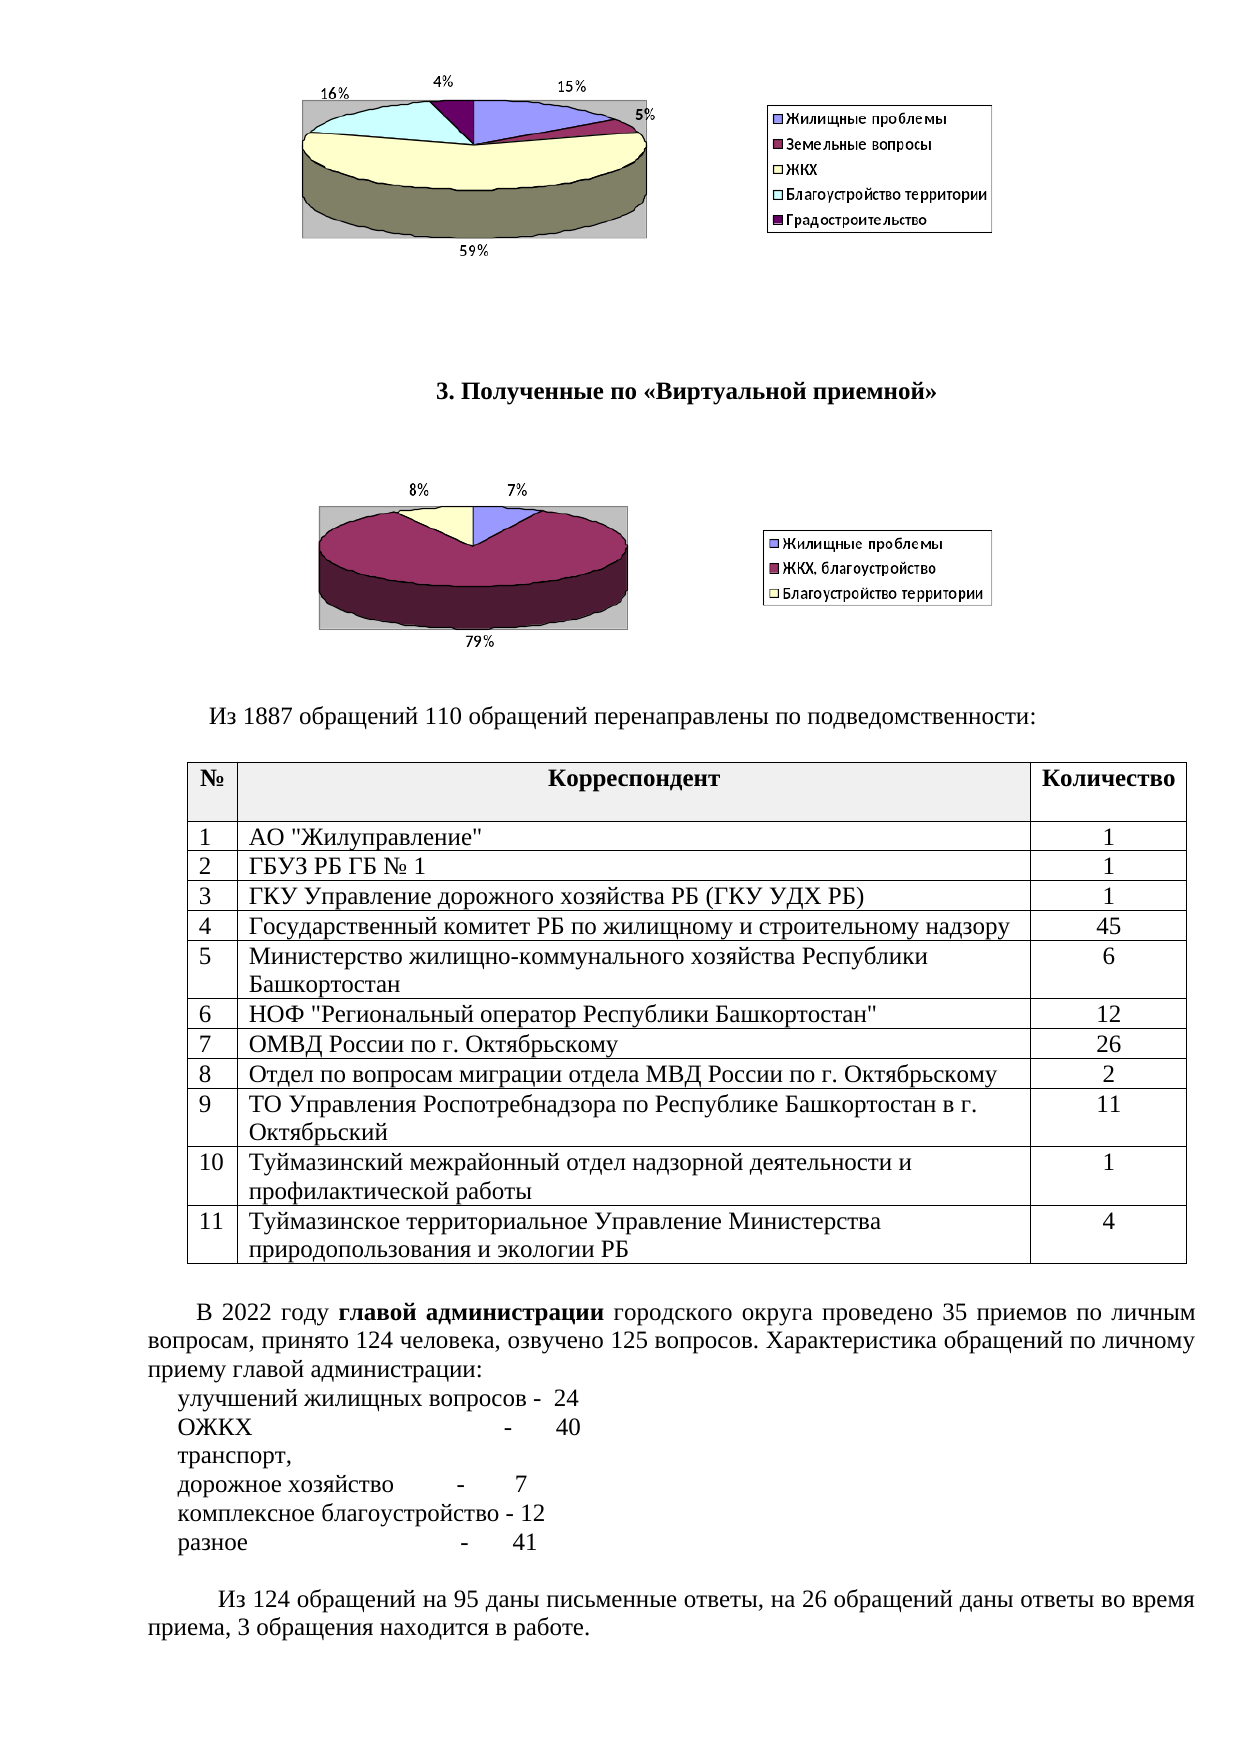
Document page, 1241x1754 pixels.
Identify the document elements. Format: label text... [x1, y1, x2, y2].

table_cell 10 [188, 1147, 237, 1205]
table_cell 8 [188, 1059, 237, 1088]
table_cell 4 [1031, 1206, 1186, 1263]
table_cell 7 [188, 1029, 237, 1058]
table_cell Туймазинское территориальное Управление Министерства природопользования и экологии РБ [238, 1206, 1030, 1263]
text 3. Полученные по «Виртуальной приемной» [177, 373, 1196, 405]
text ОЖКХ - 40 [148, 1412, 1196, 1441]
table_cell 26 [1031, 1029, 1186, 1058]
text Из 1887 обращений 110 обращений перенаправлены по подведомственности: [177, 697, 1196, 729]
table_cell 1 [188, 822, 237, 850]
table_cell 6 [1031, 941, 1186, 998]
table_cell 12 [1031, 999, 1186, 1028]
table_cell 2 [1031, 1059, 1186, 1088]
table_cell ГКУ Управление дорожного хозяйства РБ (ГКУ УДХ РБ) [238, 881, 1030, 910]
table_header Корреспондент [238, 763, 1030, 821]
text В 2022 году главой администрации городского округа проведено 35 приемов по личным вопросам, принято 124 человека, озвучено 125 вопросов. Характеристика обращений по личному приему главой администрации: [148, 1297, 1196, 1383]
text Из 124 обращений на 95 даны письменные ответы, на 26 обращений даны ответы во время приема, 3 обращения находится в работе. [148, 1584, 1196, 1641]
table_cell 11 [1031, 1089, 1186, 1146]
table_cell 4 [188, 911, 237, 940]
table_cell 1 [1031, 881, 1186, 910]
table_cell Отдел по вопросам миграции отдела МВД России по г. Октябрьскому [238, 1059, 1030, 1088]
table_cell Министерство жилищно-коммунального хозяйства Республики Башкортостан [238, 941, 1030, 998]
table_cell 3 [188, 881, 237, 910]
table_cell 1 [1031, 851, 1186, 880]
table_cell Государственный комитет РБ по жилищному и строительному надзору [238, 911, 1030, 940]
table_cell Туймазинский межрайонный отдел надзорной деятельности и профилактической работы [238, 1147, 1030, 1205]
table_cell 11 [188, 1206, 237, 1263]
table_cell 5 [188, 941, 237, 998]
table_cell ОМВД России по г. Октябрьскому [238, 1029, 1030, 1058]
text транспорт, [148, 1441, 1196, 1469]
table_cell 6 [188, 999, 237, 1028]
table_cell 45 [1031, 911, 1186, 940]
table_header Количество [1031, 763, 1186, 821]
table_cell ТО Управления Роспотребнадзора по Республике Башкортостан в г. Октябрьский [238, 1089, 1030, 1146]
table_cell 1 [1031, 1147, 1186, 1205]
text улучшений жилищных вопросов - 24 [148, 1383, 1196, 1412]
table_cell АО "Жилуправление" [238, 822, 1030, 850]
text дорожное хозяйство - 7 [148, 1469, 1196, 1498]
text разное - 41 [148, 1527, 1196, 1556]
table_cell 2 [188, 851, 237, 880]
table_cell 9 [188, 1089, 237, 1146]
table_cell НОФ "Региональный оператор Республики Башкортостан" [238, 999, 1030, 1028]
text комплексное благоустройство - 12 [148, 1498, 1196, 1527]
table_cell 1 [1031, 822, 1186, 850]
table_cell ГБУЗ РБ ГБ № 1 [238, 851, 1030, 880]
table_header № [188, 763, 237, 821]
